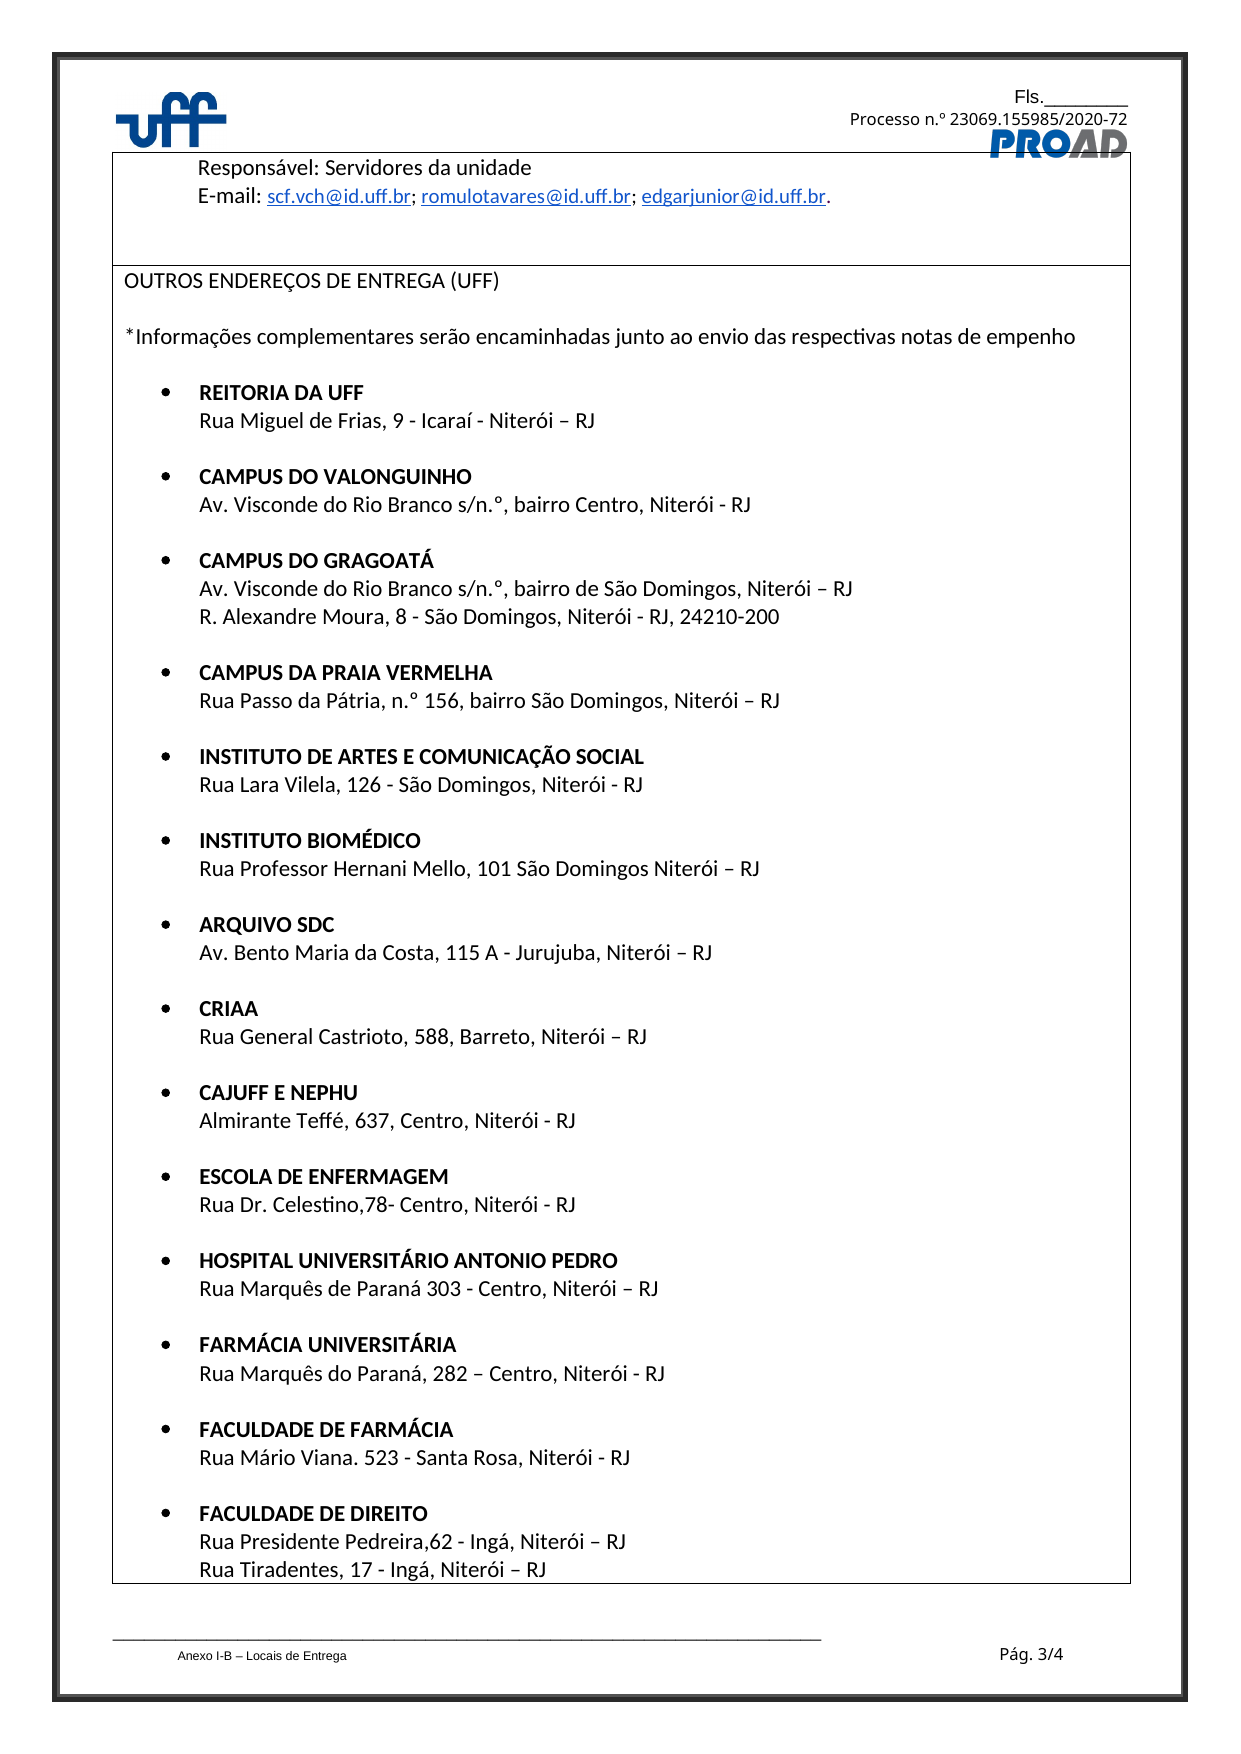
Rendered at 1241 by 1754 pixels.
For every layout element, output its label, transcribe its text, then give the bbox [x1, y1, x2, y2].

picture [114, 92, 227, 152]
picture [976, 116, 1141, 172]
